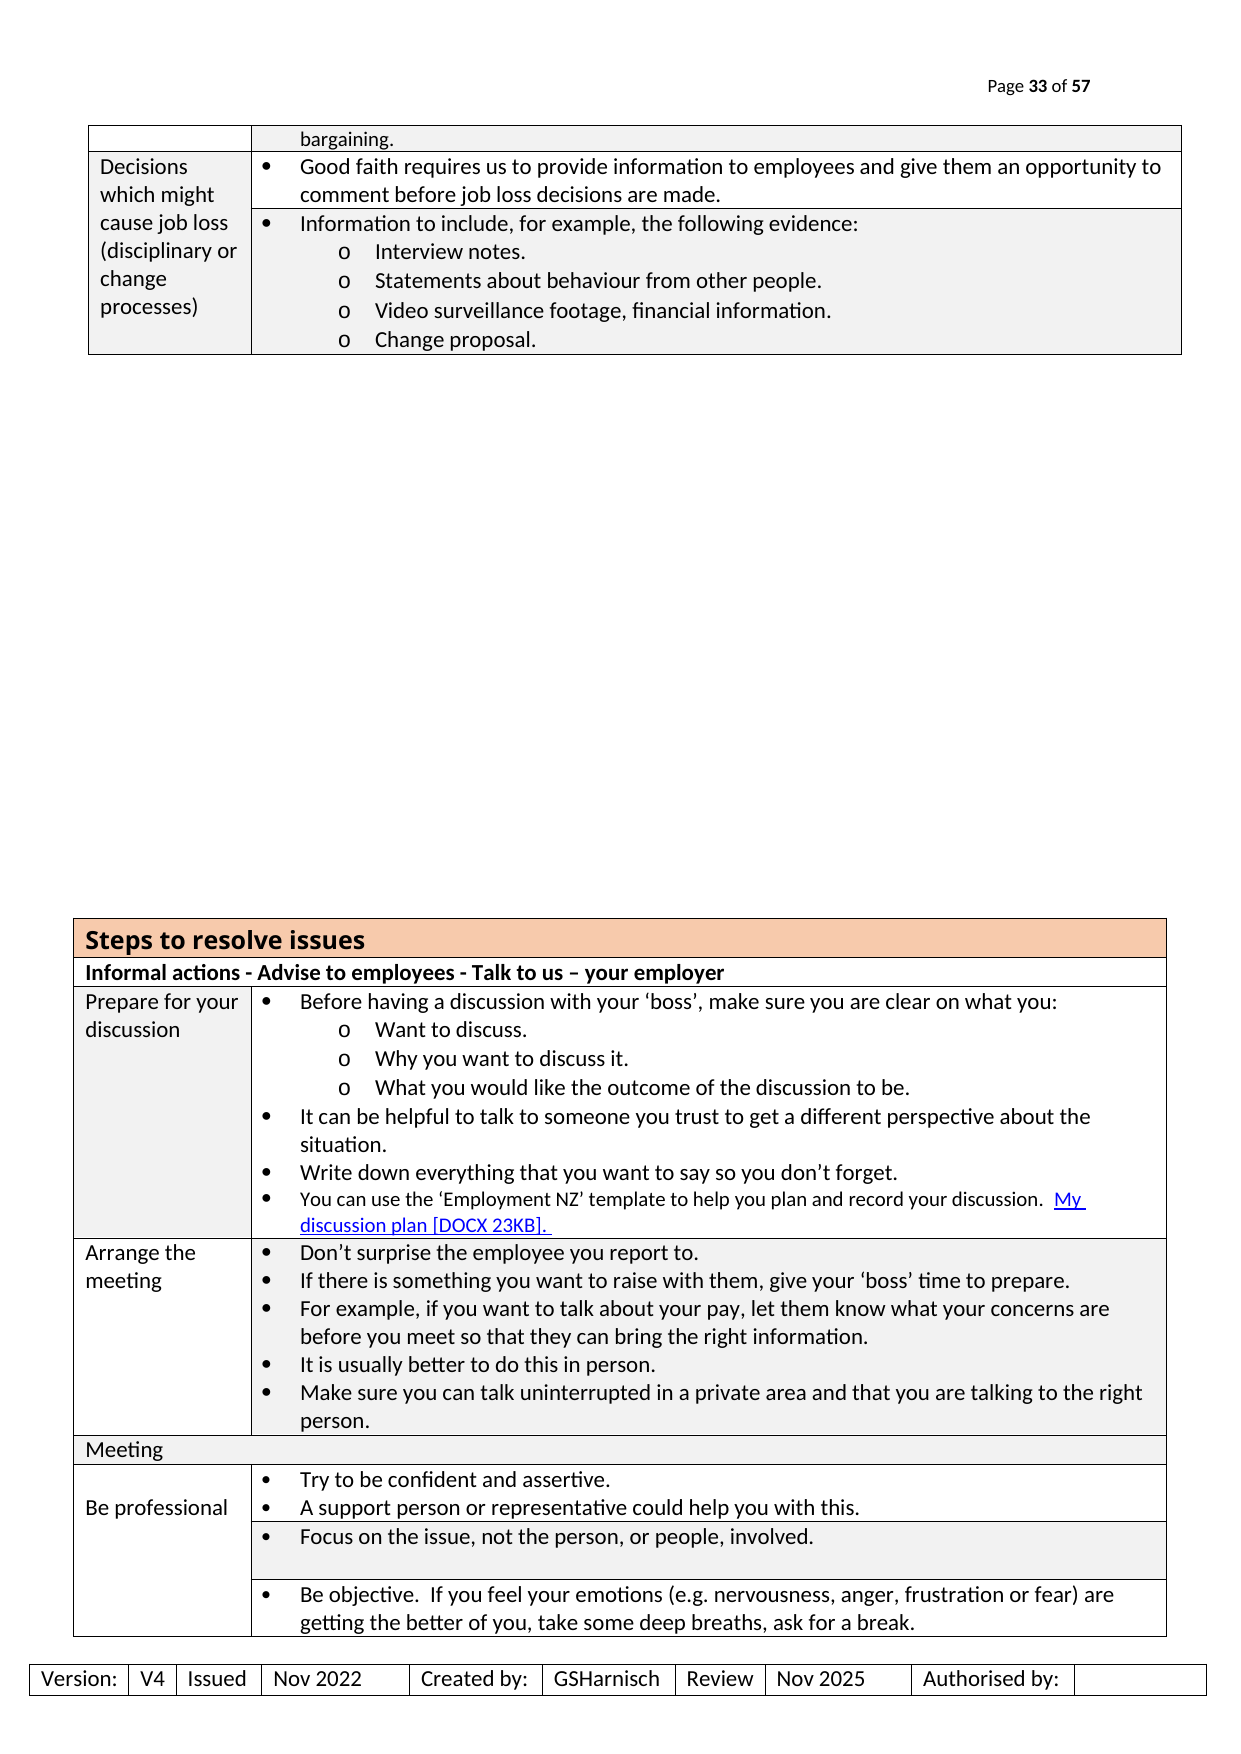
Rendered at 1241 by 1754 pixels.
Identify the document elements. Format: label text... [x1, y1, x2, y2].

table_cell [252, 126, 1181, 151]
table_cell Before having a discussion with your ‘boss’, make sure you are clear on what you: Want to discuss. Why you want to discuss it. What you would like the outcome of the discussion to be. It can be helpful to talk to someone you trust to get a different perspective about the situation. Write down everything that you want to say so you don’t forget. You can use the ‘Employment NZ’ template to help you plan and record your discussion. My discussion plan [DOCX 23KB]. [252, 987, 1166, 1237]
table_cell Don’t surprise the employee you report to. If there is something you want to raise with them, give your ‘boss’ time to prepare. For example, if you want to talk about your pay, let them know what your concerns are before you meet so that they can bring the right information. It is usually better to do this in person. Make sure you can talk uninterrupted in a private area and that you are talking to the right person. [252, 1239, 1166, 1434]
table_cell Focus on the issue, not the person, or people, involved. [252, 1522, 1166, 1579]
table_cell Try to be confident and assertive. A support person or representative could help you with this. [252, 1465, 1166, 1521]
table_header Steps to resolve issues [74, 919, 1166, 957]
table_cell Be objective. If you feel your emotions (e.g. nervousness, anger, frustration or fear) are getting the better of you, take some deep breaths, ask for a break. [252, 1580, 1166, 1636]
table_cell Information to include, for example, the following evidence: Interview notes. Statements about behaviour from other people. Video surveillance footage, financial information. Change proposal. [252, 209, 1181, 354]
table_cell Meeting [74, 1436, 1166, 1464]
table_cell Good faith requires us to provide information to employees and give them an opportunity to comment before job loss decisions are made. [252, 152, 1181, 208]
table_cell Decisions which might cause job loss (disciplinary or change processes) [89, 152, 251, 354]
table_cell Be professional [74, 1465, 251, 1636]
table_cell Informal actions - Advise to employees - Talk to us – your employer [74, 958, 1166, 986]
table_cell Prepare for your discussion [74, 987, 251, 1237]
table_cell Arrange the meeting [74, 1239, 251, 1434]
